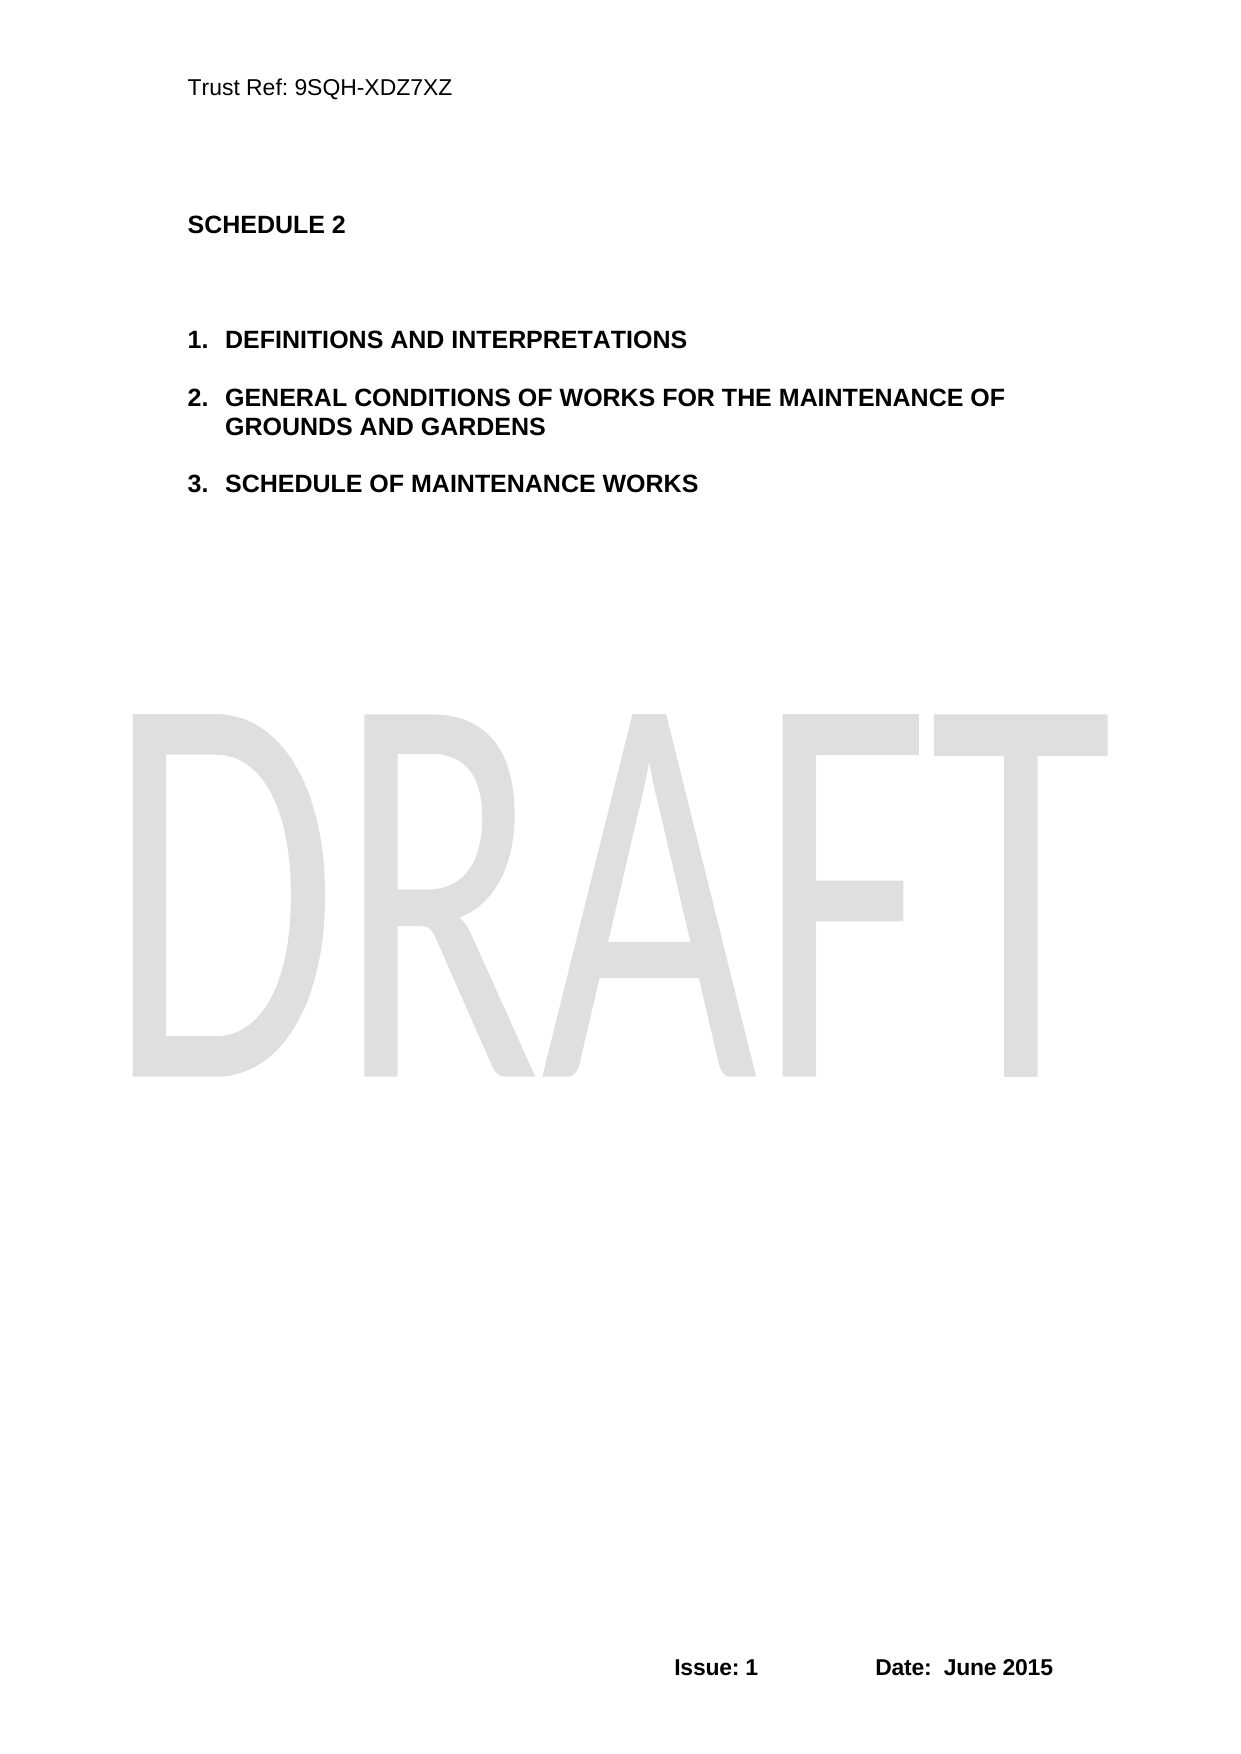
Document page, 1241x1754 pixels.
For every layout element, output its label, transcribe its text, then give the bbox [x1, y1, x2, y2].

text SCHEDULE 2 [187, 210, 1053, 239]
list DEFINITIONS AND INTERPRETATIONS [187, 325, 1053, 354]
list SCHEDULE OF MAINTENANCE WORKS [187, 469, 1053, 498]
list GENERAL CONDITIONS OF WORKS FOR THE MAINTENANCE OF GROUNDS AND GARDENS [187, 383, 1053, 440]
